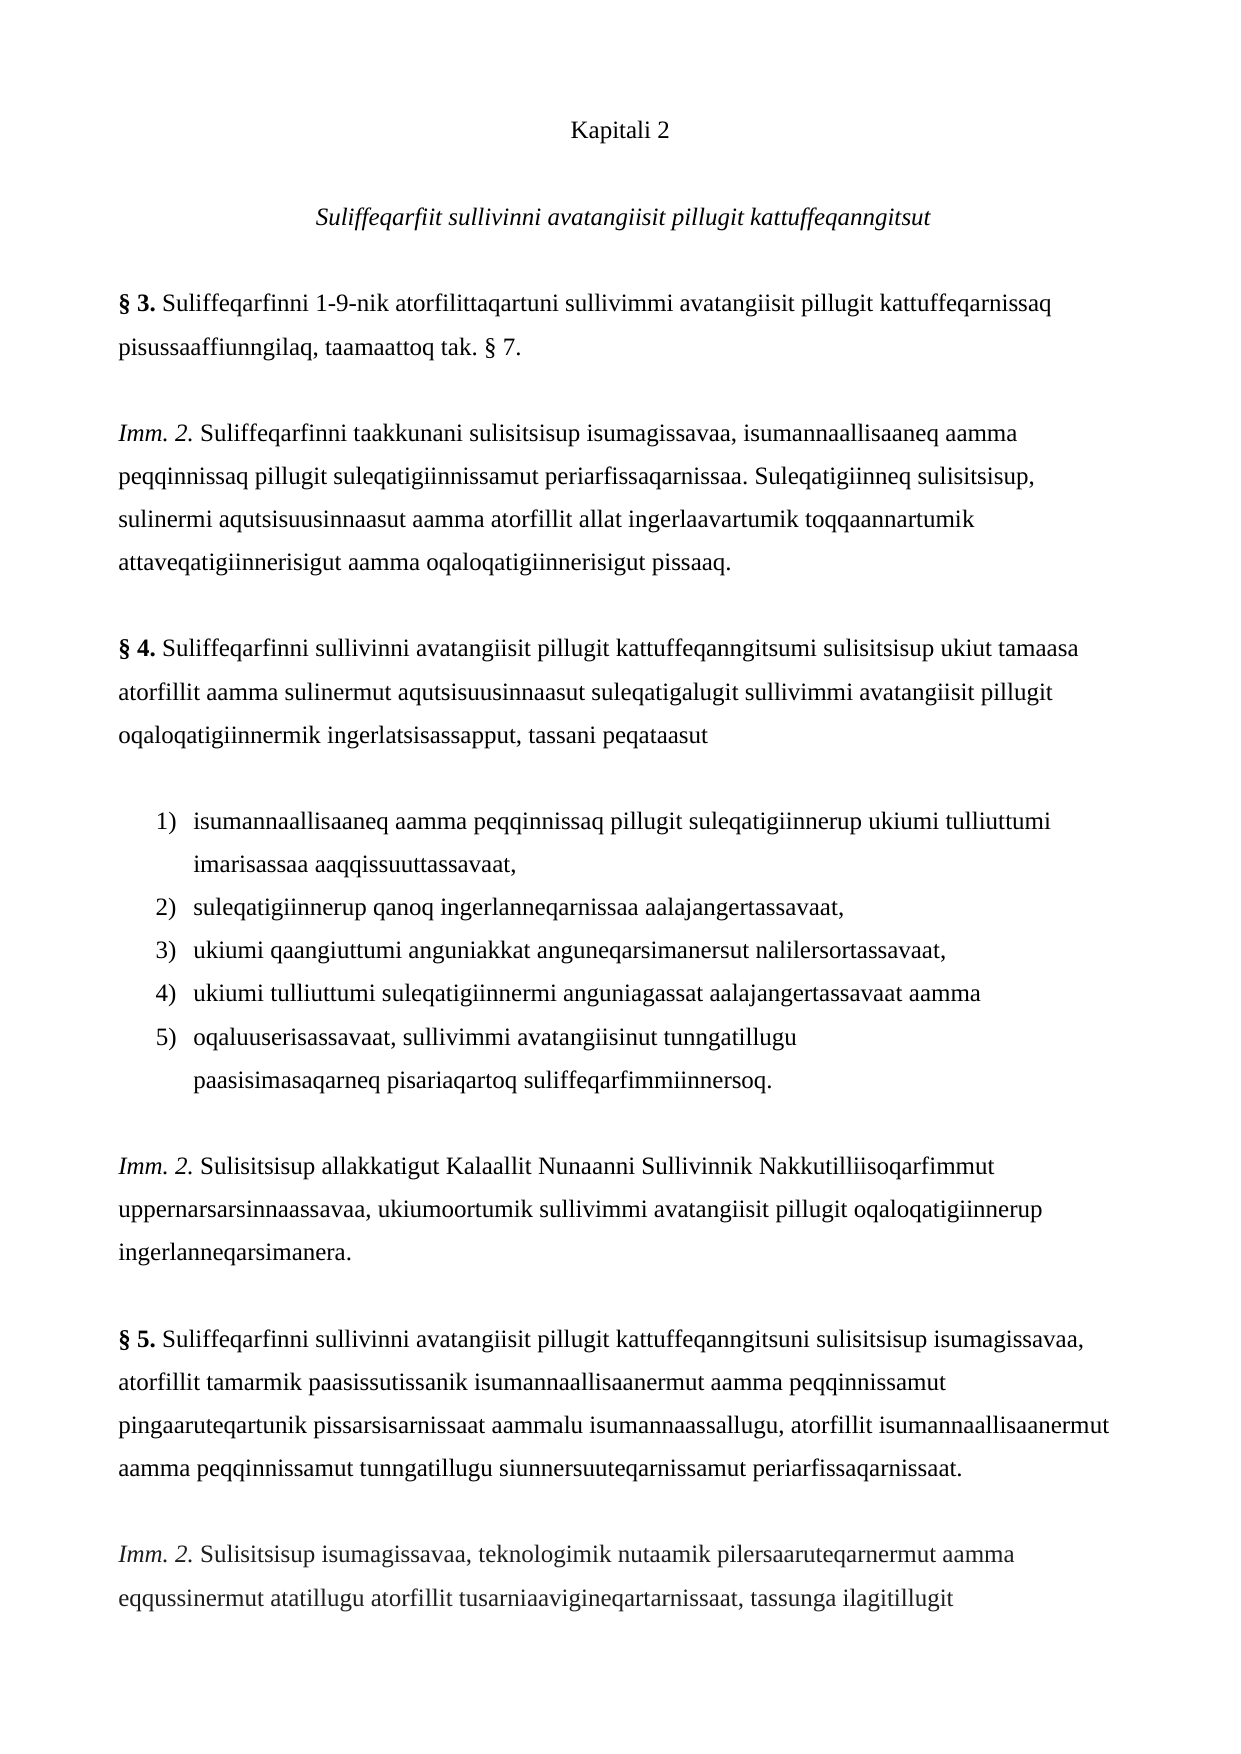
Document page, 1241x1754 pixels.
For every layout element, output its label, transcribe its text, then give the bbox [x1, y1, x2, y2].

text § 3. Suliffeqarfinni 1-9-nik atorfilittaqartuni sullivimmi avatangiisit pillugit kattuffeqarnissaq pisussaaffiunngilaq, taamaattoq tak. § 7. [118, 288, 1053, 360]
text Imm. 2. Sulisitsisup isumagissavaa, teknologimik nutaamik pilersaaruteqarnermut aamma eqqussinermut atatillugu atorfillit tusarniaavigineqartarnissaat, tassunga ilagitillugit [118, 1539, 1017, 1611]
list ukiumi qaangiuttumi anguniakkat anguneqarsimanersut nalilersortassavaat, [155, 936, 1136, 964]
list suleqatigiinnerup qanoq ingerlanneqarnissaa aalajangertassavaat, [155, 892, 1136, 921]
text Kapitali 2 [146, 115, 1094, 144]
text Imm. 2. Suliffeqarfinni taakkunani sulisitsisup isumagissavaa, isumannaallisaaneq aamma peqqinnissaq pillugit suleqatigiinnissamut periarfissaqarnissaa. Suleqatigiinneq sulisitsisup, sulinermi aqutsisuusinnaasut aamma atorfillit allat ingerlaavartumik toqqaannartumik attaveqatigiinnerisigut aamma oqaloqatigiinnerisigut pissaaq. [118, 418, 1037, 576]
list isumannaallisaaneq aamma peqqinnissaq pillugit suleqatigiinnerup ukiumi tulliuttumi imarisassaa aaqqissuuttassavaat, [156, 806, 1052, 878]
text § 5. Suliffeqarfinni sullivinni avatangiisit pillugit kattuffeqanngitsuni sulisitsisup isumagissavaa, atorfillit tamarmik paasissutissanik isumannaallisaanermut aamma peqqinnissamut pingaaruteqartunik pissarsisarnissaat aammalu isumannaassallugu, atorfillit isumannaallisaanermut aamma peqqinnissamut tunngatillugu siunnersuuteqarnissamut periarfissaqarnissaat. [118, 1324, 1111, 1482]
list ukiumi tulliuttumi suleqatigiinnermi anguniagassat aalajangertassavaat aamma [155, 978, 1136, 1007]
text Imm. 2. Sulisitsisup allakkatigut Kalaallit Nunaanni Sullivinnik Nakkutilliisoqarfimmut uppernarsarsinnaassavaa, ukiumoortumik sullivimmi avatangiisit pillugit oqaloqatigiinnerup ingerlanneqarsimanera. [118, 1151, 1044, 1266]
text § 4. Suliffeqarfinni sullivinni avatangiisit pillugit kattuffeqanngitsumi sulisitsisup ukiut tamaasa atorfillit aamma sulinermut aqutsisuusinnaasut suleqatigalugit sullivimmi avatangiisit pillugit oqaloqatigiinnermik ingerlatsisassapput, tassani peqataasut [118, 633, 1081, 748]
list oqaluuserisassavaat, sullivimmi avatangiisinut tunngatillugu paasisimasaqarneq pisariaqartoq suliffeqarfimmiinnersoq. [156, 1022, 991, 1094]
text Suliffeqarfiit sullivinni avatangiisit pillugit kattuffeqanngitsut [146, 202, 1100, 231]
